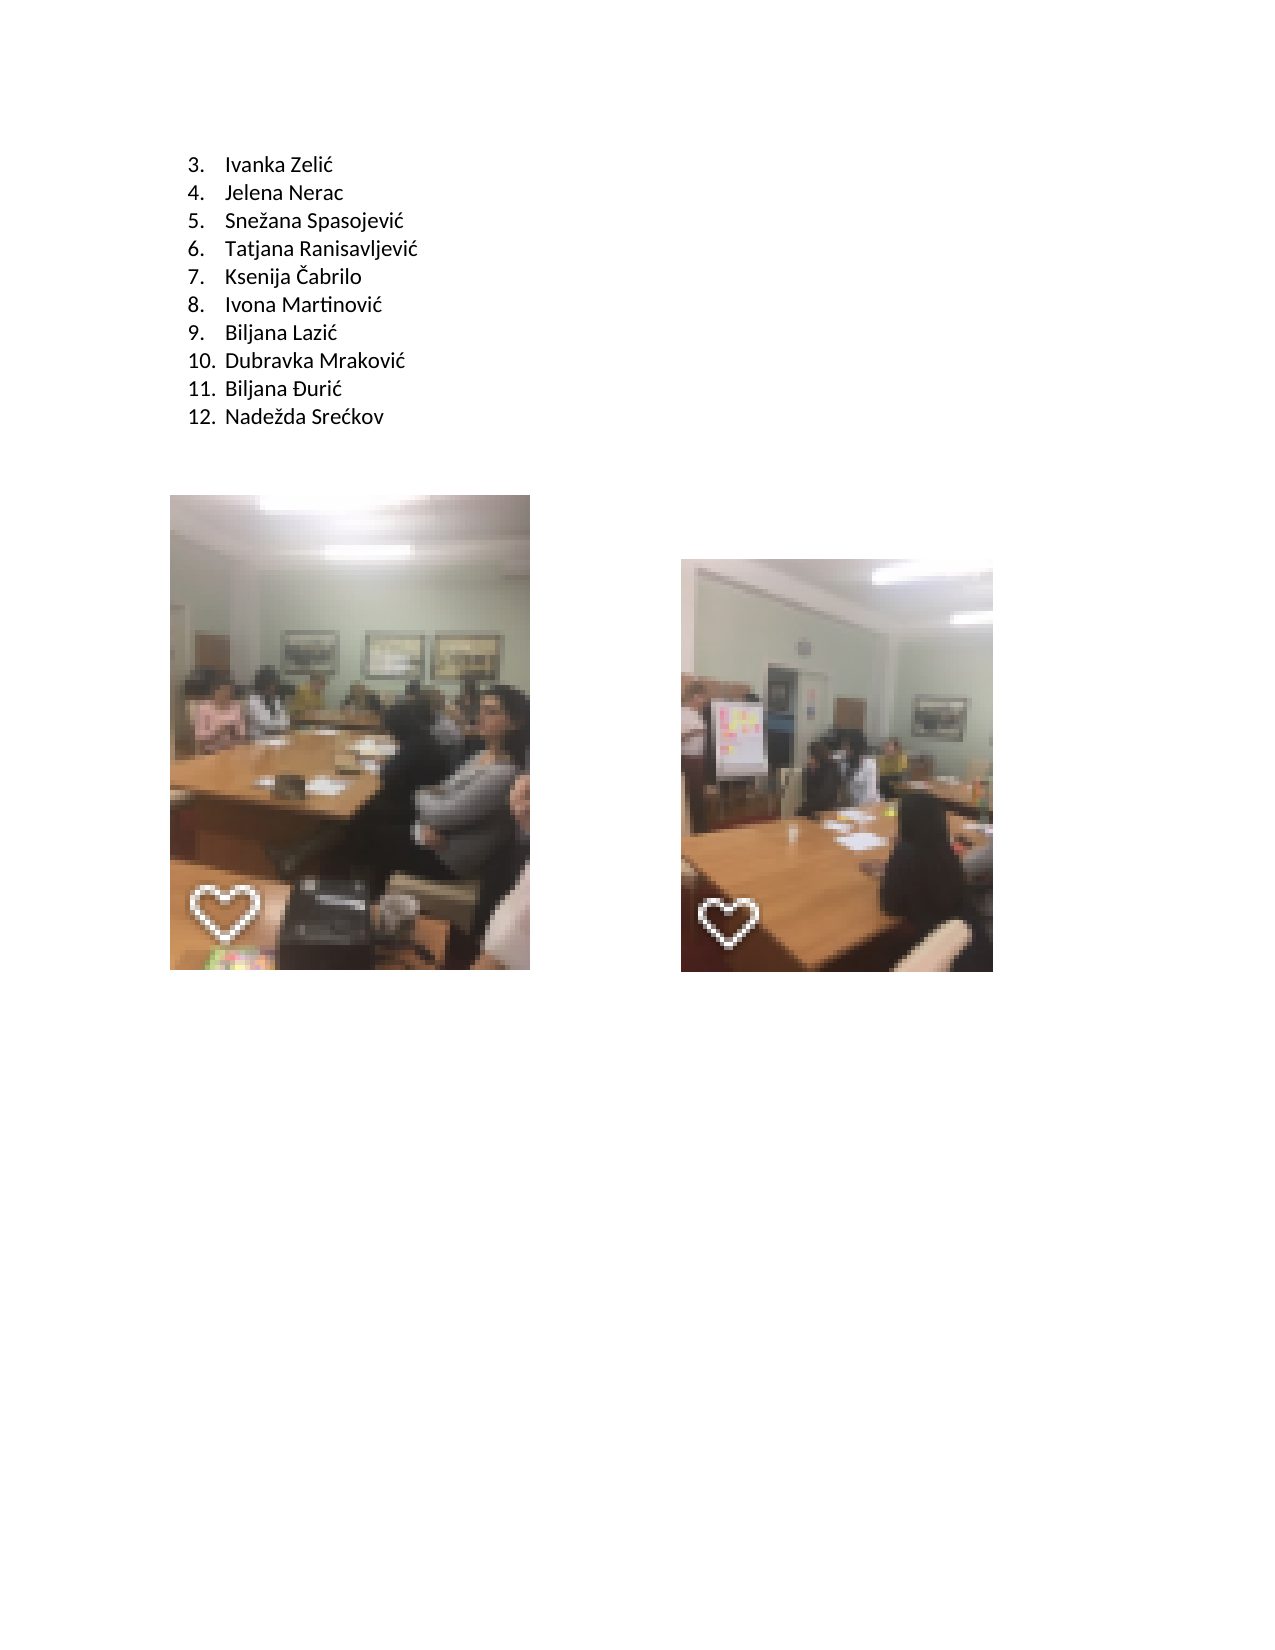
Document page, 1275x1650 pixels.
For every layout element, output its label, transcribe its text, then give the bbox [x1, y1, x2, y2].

list Snežana Spasojević [187, 206, 1125, 234]
picture [150, 475, 1111, 990]
list Biljana Lazić [187, 318, 1125, 346]
list Tatjana Ranisavljević [187, 234, 1125, 262]
list Dubravka Mraković [187, 346, 1125, 374]
list Ksenija Čabrilo [187, 262, 1125, 290]
list Nadežda Srećkov [187, 402, 1125, 430]
list Ivona Martinović [187, 290, 1125, 318]
list Jelena Nerac [187, 178, 1125, 206]
list Ivanka Zelić [187, 150, 1125, 178]
list Biljana Đurić [187, 374, 1125, 402]
